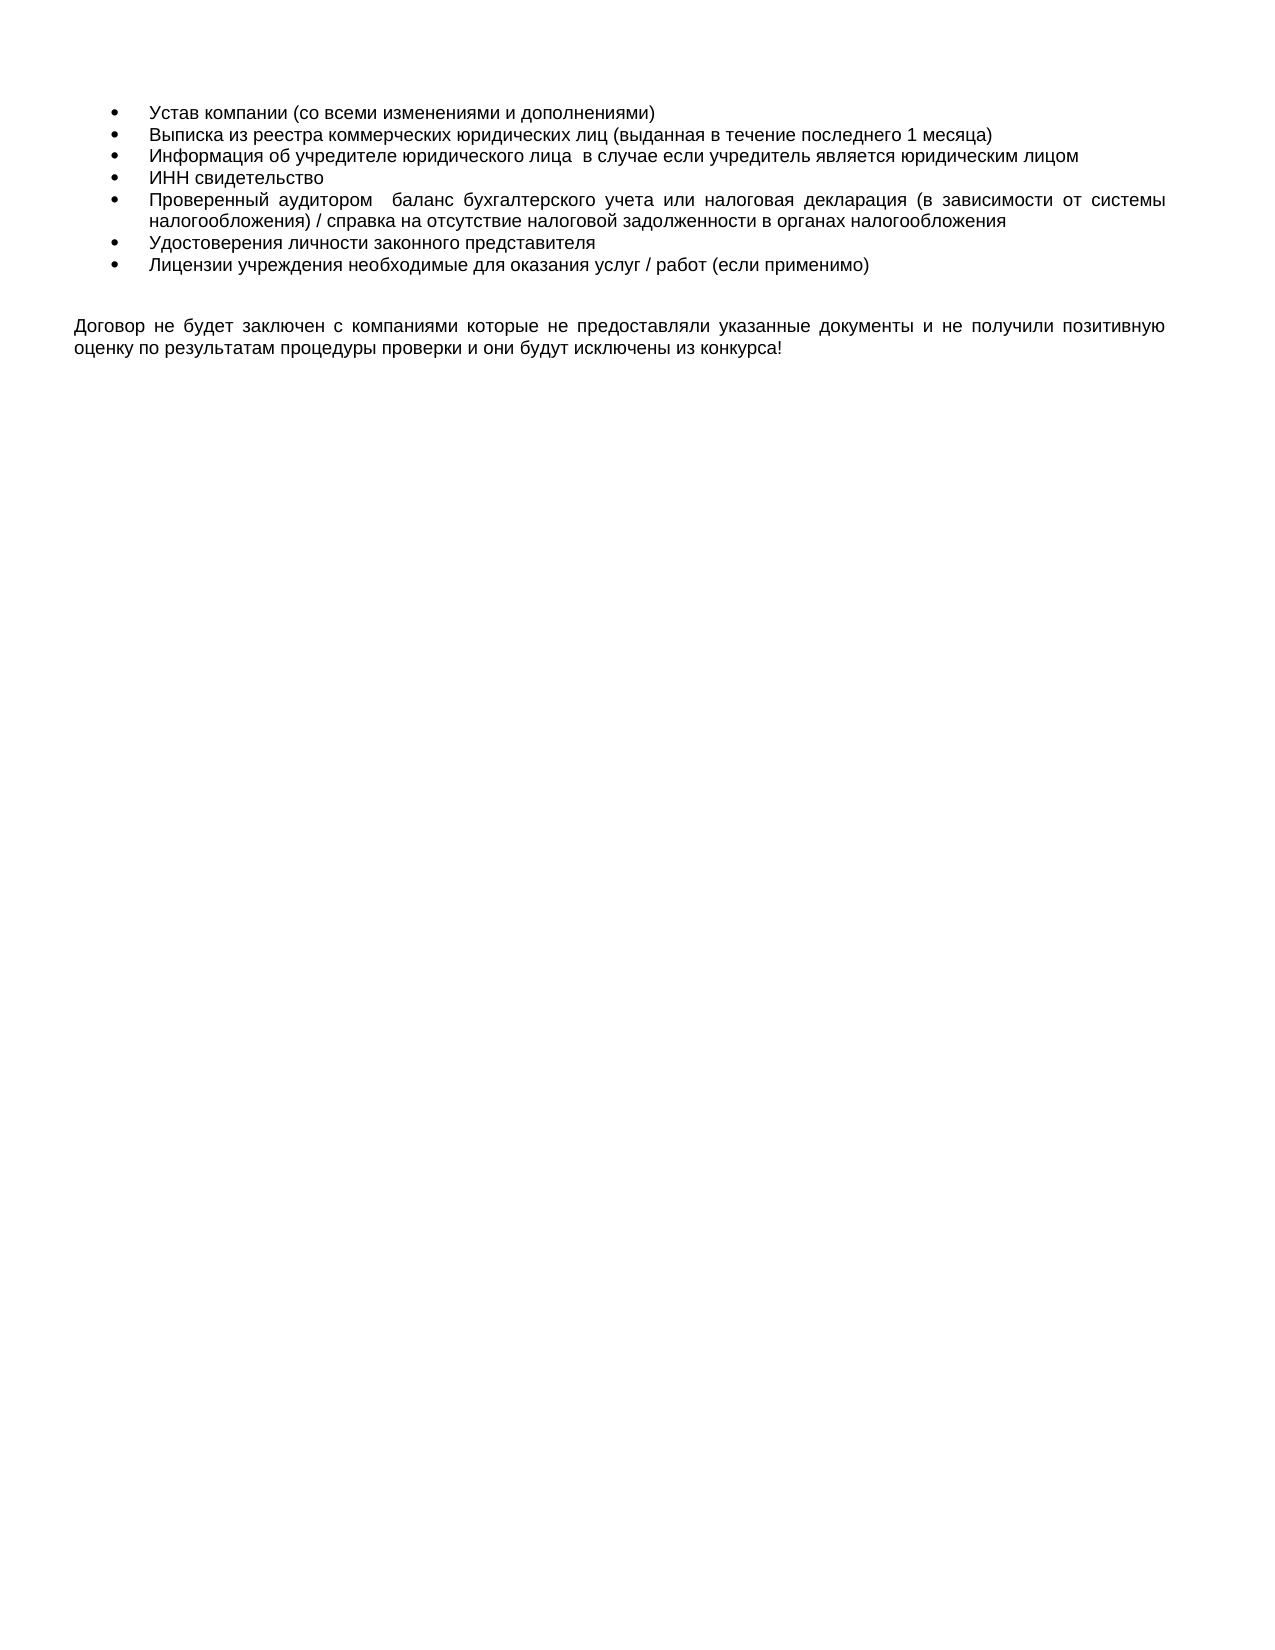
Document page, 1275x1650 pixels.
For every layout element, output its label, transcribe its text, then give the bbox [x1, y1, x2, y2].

list Лицензии учреждения необходимые для оказания услуг / работ (если применимо) [111, 253, 1167, 275]
list Проверенный аудитором баланс бухгалтерского учета или налоговая декларация (в зависимости от системы налогообложения) / справка на отсутствие налоговой задолженности в органах налогообложения [111, 188, 1167, 232]
list Устав компании (со всеми изменениями и дополнениями) [111, 102, 1167, 123]
list Выписка из реестра коммерческих юридических лиц (выданная в течение последнего 1 месяца) [111, 123, 1167, 145]
text Договор не будет заключен с компаниями которые не предоставляли указанные документы и не получили позитивную оценку по результатам процедуры проверки и они будут исключены из конкурса! [74, 314, 1167, 358]
list Информация об учредителе юридического лица в случае если учредитель является юридическим лицом [111, 145, 1167, 167]
list ИНН свидетельство [111, 167, 1167, 188]
list Удостоверения личности законного представителя [111, 232, 1167, 253]
